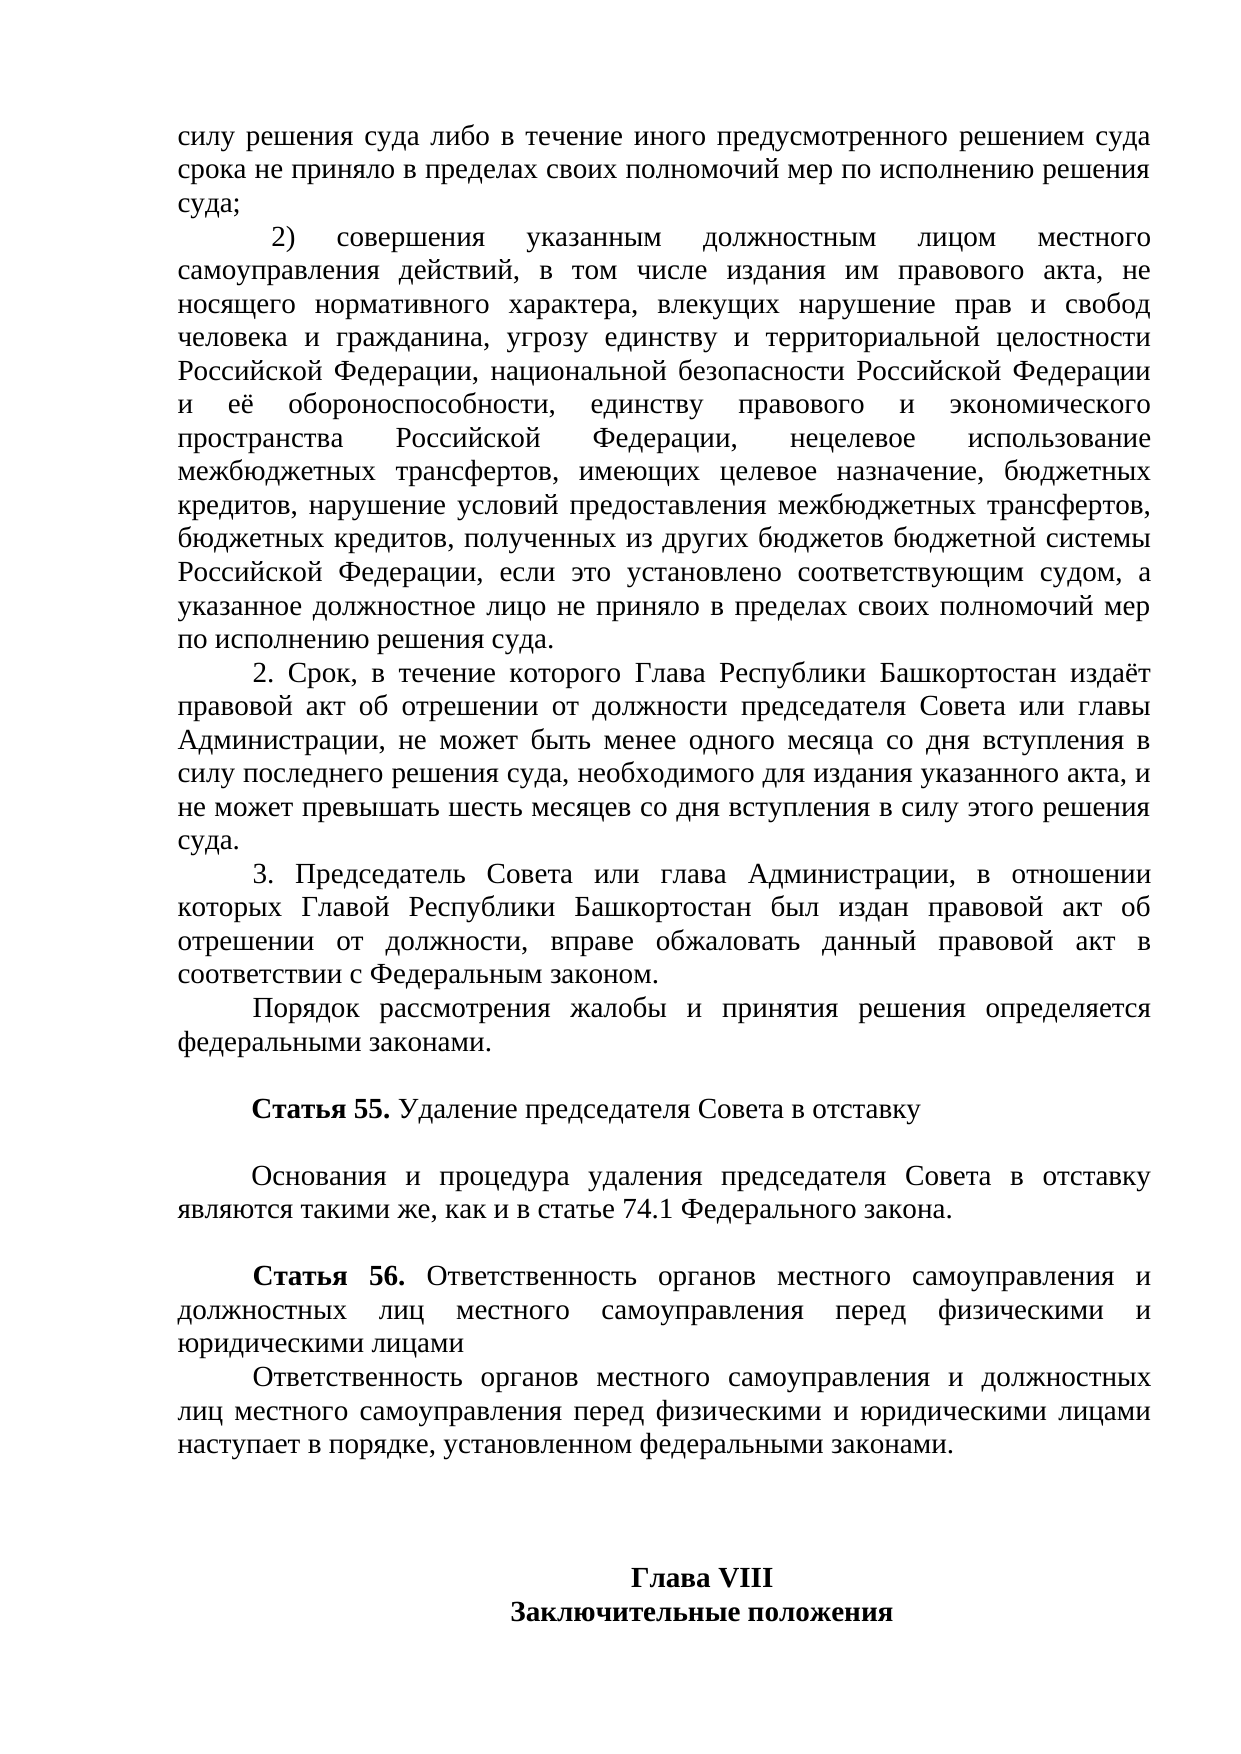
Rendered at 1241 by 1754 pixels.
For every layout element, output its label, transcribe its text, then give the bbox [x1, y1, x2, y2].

text 2. Срок, в течение которого Глава Республики Башкортостан издаёт правовой акт об отрешении от должности председателя Совета или главы Администрации, не может быть менее одного месяца со дня вступления в силу последнего решения суда, необходимого для издания указанного акта, и не может превышать шесть месяцев со дня вступления в силу этого решения суда. [177, 655, 1152, 856]
text Заключительные положения [177, 1594, 1152, 1627]
text Основания и процедура удаления председателя Совета в отставку являются такими же, как и в статье 74.1 Федерального закона. [177, 1158, 1152, 1225]
text Статья 56. Ответственность органов местного самоуправления и должностных лиц местного самоуправления перед физическими и юридическими лицами [177, 1258, 1152, 1359]
text Ответственность органов местного самоуправления и должностных лиц местного самоуправления перед физическими и юридическими лицами наступает в порядке, установленном федеральными законами. [177, 1359, 1152, 1460]
text Глава VIII [177, 1560, 1152, 1594]
list Статья 55. Удаление председателя Совета в отставку [177, 1091, 1152, 1124]
text Порядок рассмотрения жалобы и принятия решения определяется федеральными законами. [177, 990, 1152, 1057]
text 3. Председатель Совета или глава Администрации, в отношении которых Главой Республики Башкортостан был издан правовой акт об отрешении от должности, вправе обжаловать данный правовой акт в соответствии с Федеральным законом. [177, 856, 1152, 990]
text 2) совершения указанным должностным лицом местного самоуправления действий, в том числе издания им правового акта, не носящего нормативного характера, влекущих нарушение прав и свобод человека и гражданина, угрозу единству и территориальной целостности Российской Федерации, национальной безопасности Российской Федерации и её обороноспособности, единству правового и экономического пространства Российской Федерации, нецелевое использование межбюджетных трансфертов, имеющих целевое назначение, бюджетных кредитов, нарушение условий предоставления межбюджетных трансфертов, бюджетных кредитов, полученных из других бюджетов бюджетной системы Российской Федерации, если это установлено соответствующим судом, а указанное должностное лицо не приняло в пределах своих полномочий мер по исполнению решения суда. [177, 219, 1152, 655]
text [177, 118, 1152, 219]
